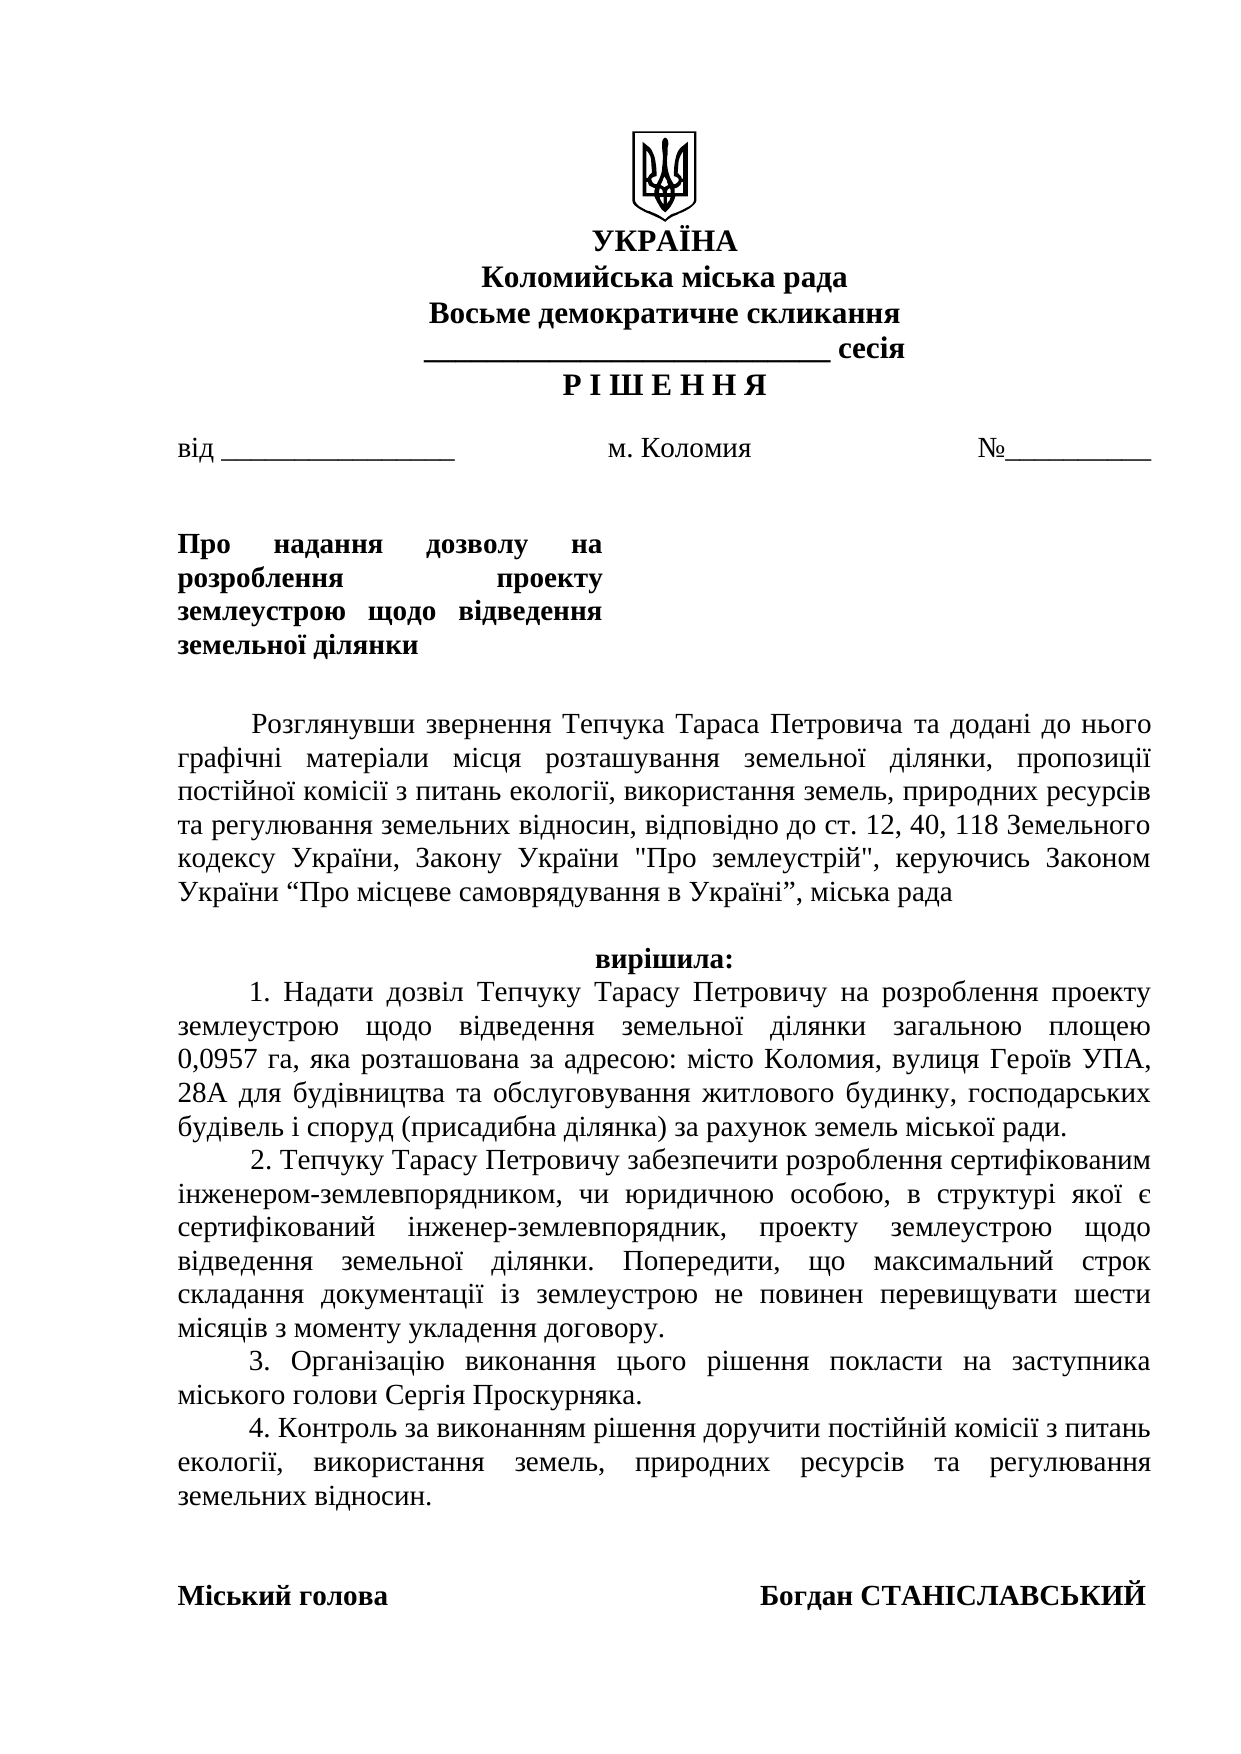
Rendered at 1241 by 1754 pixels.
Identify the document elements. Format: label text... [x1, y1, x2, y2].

text __________________________ сесія [177, 330, 1152, 366]
text УКРАЇНА [177, 222, 1152, 258]
text 4. Контроль за виконанням рішення доручити постійній комісії з питань екології, використання земель, природних ресурсів та регулювання земельних відносин. [177, 1411, 1152, 1511]
text від ________________ м. Коломия №__________ [177, 430, 1152, 464]
text Восьме демократичне скликання [177, 294, 1152, 330]
text Р І Ш Е Н Н Я [177, 366, 1152, 402]
text 2. Тепчуку Тарасу Петровичу забезпечити розроблення сертифікованим інженером-землевпорядником, чи юридичною особою, в структурі якої є сертифікований інженер-землевпорядник, проекту землеустрою щодо відведення земельної ділянки. Попередити, що максимальний строк складання документації із землеустрою не повинен перевищувати шести місяців з моменту укладення договору. [177, 1142, 1152, 1343]
text Міський голова Богдан СТАНІСЛАВСЬКИЙ [177, 1578, 1152, 1612]
text Розглянувши звернення Тепчука Тараса Петровича та додані до нього графічні матеріали місця розташування земельної ділянки, пропозиції постійної комісії з питань екології, використання земель, природних ресурсів та регулювання земельних відносин, відповідно до ст. 12, 40, 118 Земельного кодексу України, Закону України "Про землеустрій", керуючись Законом України “Про місцеве самоврядування в Україні”, міська рада [177, 706, 1152, 907]
table_header Про надання дозволу на розроблення проекту землеустрою щодо відведення земельної ділянки [166, 526, 614, 673]
text вирішила: [177, 941, 1152, 974]
text Коломийська міська рада [177, 258, 1152, 294]
text 1. Надати дозвіл Тепчуку Тарасу Петровичу на розроблення проекту землеустрою щодо відведення земельної ділянки загальною площею 0,0957 га, яка розташована за адресою: місто Коломия, вулиця Героїв УПА, 28А для будівництва та обслуговування житлового будинку, господарських будівель і споруд (присадибна ділянка) за рахунок земель міської ради. [177, 974, 1152, 1142]
text 3. Організацію виконання цього рішення покласти на заступника міського голови Сергія Проскурняка. [177, 1343, 1152, 1411]
